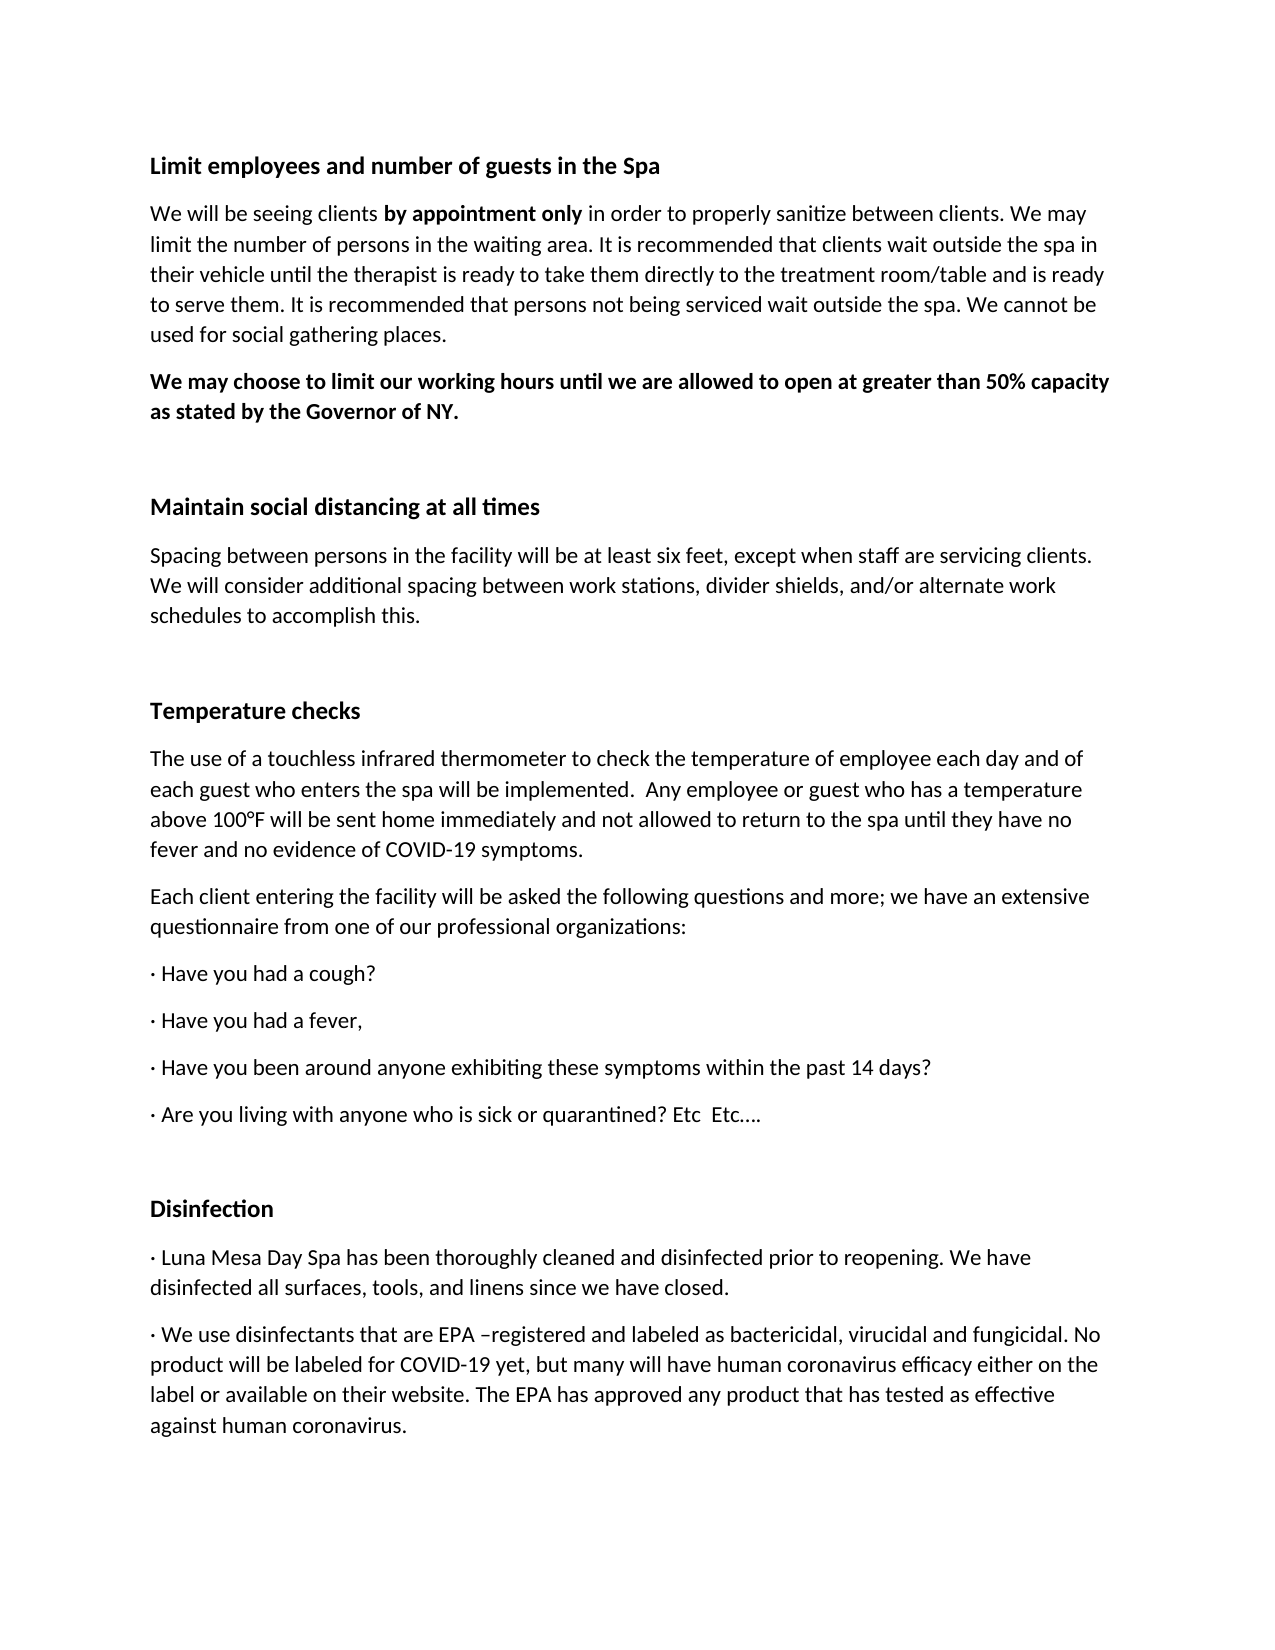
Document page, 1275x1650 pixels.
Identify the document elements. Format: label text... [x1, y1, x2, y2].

text The use of a touchless infrared thermometer to check the temperature of employee each day and of each guest who enters the spa will be implemented. Any employee or guest who has a temperature above 100°F will be sent home immediately and not allowed to return to the spa until they have no fever and no evidence of COVID-19 symptoms. [150, 744, 1125, 863]
text · Are you living with anyone who is sick or quarantined? Etc Etc…. [150, 1100, 1125, 1128]
text Temperature checks [150, 695, 1125, 726]
text Spacing between persons in the facility will be at least six feet, except when staff are servicing clients. We will consider additional spacing between work stations, divider shields, and/or alternate work schedules to accomplish this. [150, 541, 1125, 629]
text · Have you had a cough? [150, 959, 1125, 987]
text · Have you been around anyone exhibiting these symptoms within the past 14 days? [150, 1053, 1125, 1081]
text · We use disinfectants that are EPA –registered and labeled as bactericidal, virucidal and fungicidal. No product will be labeled for COVID-19 yet, but many will have human coronavirus efficacy either on the label or available on their website. The EPA has approved any product that has tested as effective against human coronavirus. [150, 1320, 1125, 1439]
text Maintain social distancing at all times [150, 491, 1125, 522]
text Disinfection [150, 1193, 1125, 1224]
text We will be seeing clients by appointment only in order to properly sanitize between clients. We may limit the number of persons in the waiting area. It is recommended that clients wait outside the spa in their vehicle until the therapist is ready to take them directly to the treatment room/table and is ready to serve them. It is recommended that persons not being serviced wait outside the spa. We cannot be used for social gathering places. [150, 199, 1125, 348]
text Each client entering the facility will be asked the following questions and more; we have an extensive questionnaire from one of our professional organizations: [150, 882, 1125, 940]
text · Luna Mesa Day Spa has been thoroughly cleaned and disinfected prior to reopening. We have disinfected all surfaces, tools, and linens since we have closed. [150, 1243, 1125, 1301]
text · Have you had a fever, [150, 1006, 1125, 1034]
text We may choose to limit our working hours until we are allowed to open at greater than 50% capacity as stated by the Governor of NY. [150, 367, 1125, 426]
text Limit employees and number of guests in the Spa [150, 150, 1125, 181]
